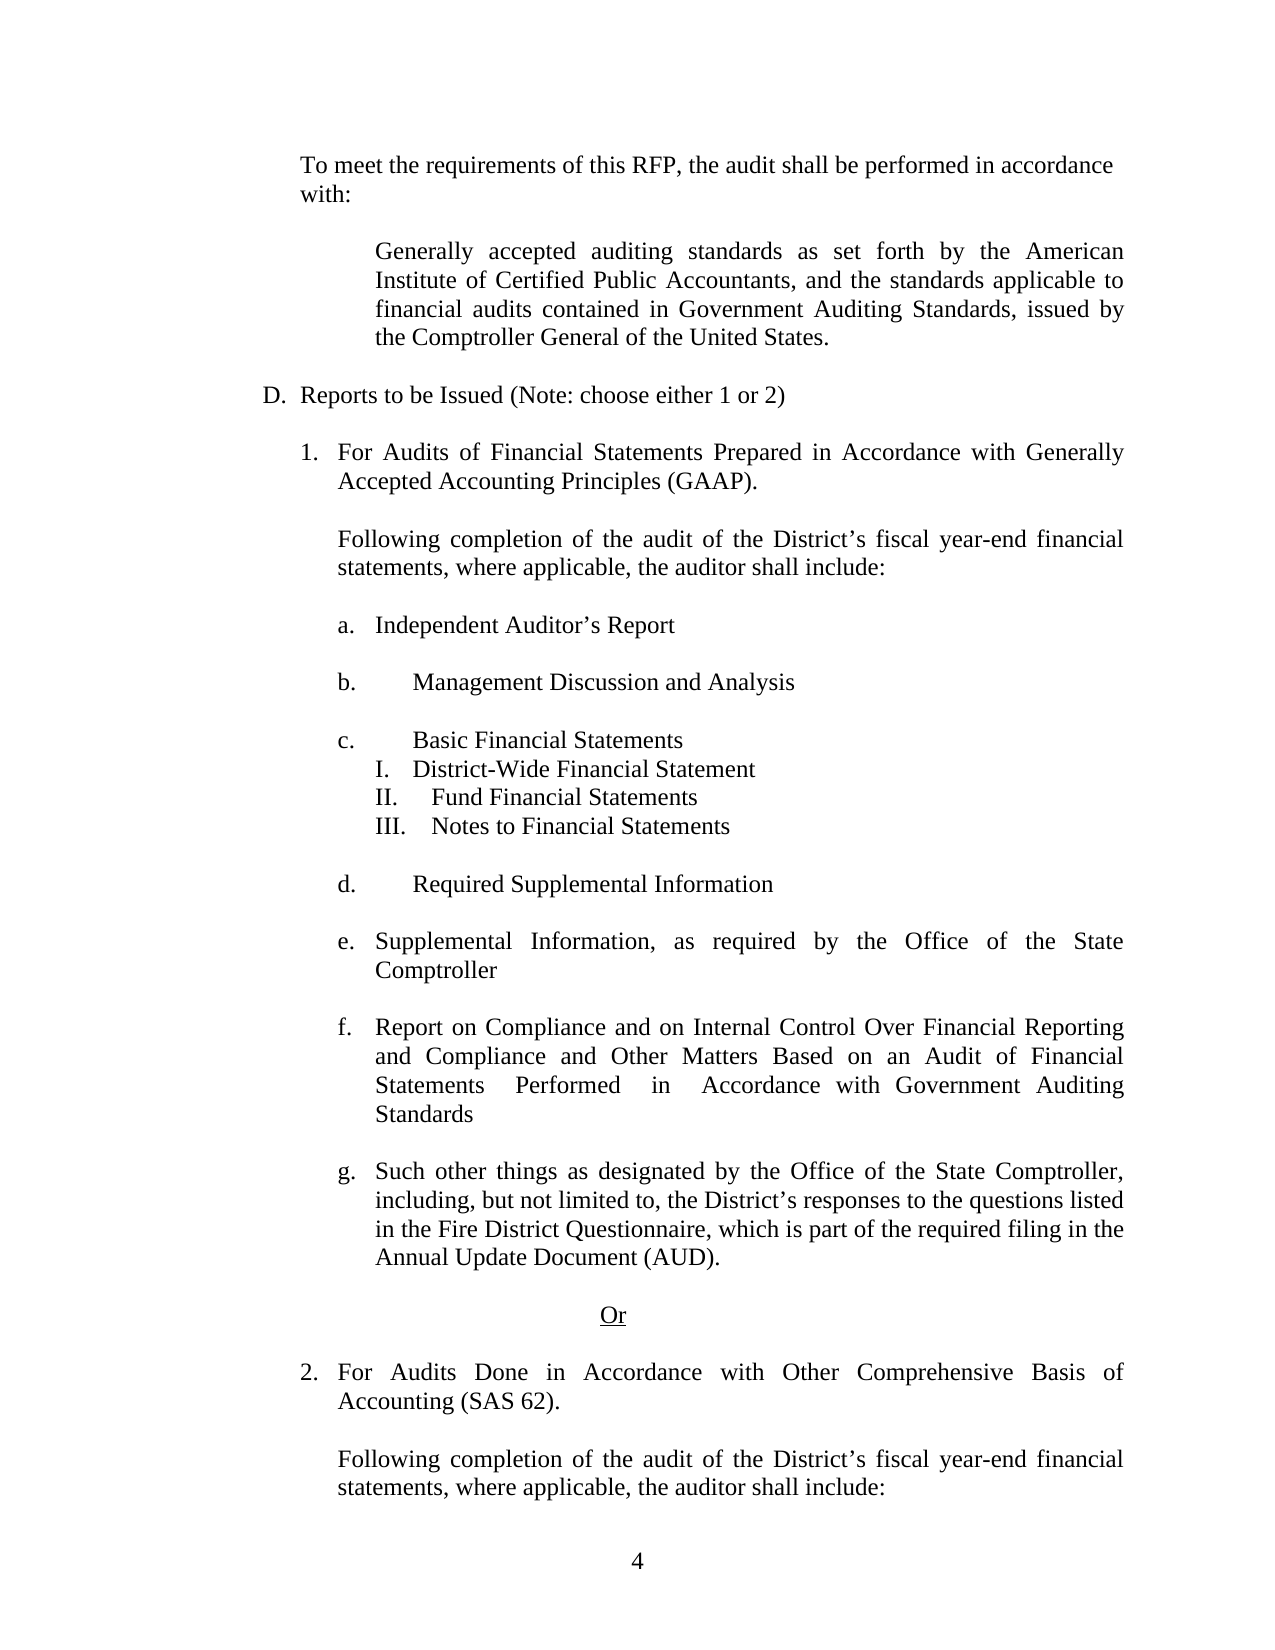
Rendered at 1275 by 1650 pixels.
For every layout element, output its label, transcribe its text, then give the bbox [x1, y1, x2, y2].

list Supplemental Information, as required by the Office of the State Comptroller [337, 926, 1125, 984]
list Notes to Financial Statements [375, 811, 1125, 840]
text Generally accepted auditing standards as set forth by the American Institute of Certified Public Accountants, and the standards applicable to financial audits contained in Government Auditing Standards, issued by the Comptroller General of the . [375, 236, 1125, 351]
list Such other things as designated by the Office of the State Comptroller, including, but not limited to, the District’s responses to the questions listed in the Fire District Questionnaire, which is part of the required filing in the Annual Update Document (AUD). [337, 1156, 1125, 1271]
subtitle D. Reports to be Issued (Note: choose either 1 or 2) [262, 380, 1125, 409]
list Basic Financial Statements [337, 725, 1125, 754]
list Management Discussion and Analysis [337, 667, 1125, 696]
text Following completion of the audit of the District’s fiscal year-end financial statements, where applicable, the auditor shall include: [337, 524, 1125, 581]
text Following completion of the audit of the District’s fiscal year-end financial statements, where applicable, the auditor shall include: [337, 1444, 1125, 1501]
list District-Wide Financial Statement [375, 754, 1125, 782]
list Fund Financial Statements [375, 782, 1125, 811]
subtitle For Audits Done in Accordance with Other Comprehensive Basis of Accounting (SAS 62). [300, 1357, 1125, 1415]
subtitle For Audits of Financial Statements Prepared in Accordance with Generally Accepted Accounting Principles (GAAP). [300, 437, 1125, 495]
list Independent Auditor’s Report [337, 610, 1125, 639]
text Or [300, 1300, 1125, 1329]
list Report on Compliance and on Internal Control Over Financial Reporting and Compliance and Other Matters Based on an Audit of Financial Statements Performed in Accordance with Government Auditing Standards [337, 1012, 1125, 1127]
text To meet the requirements of this RFP, the audit shall be performed in accordance with: [300, 150, 1125, 207]
list Required Supplemental Information [337, 869, 1125, 897]
